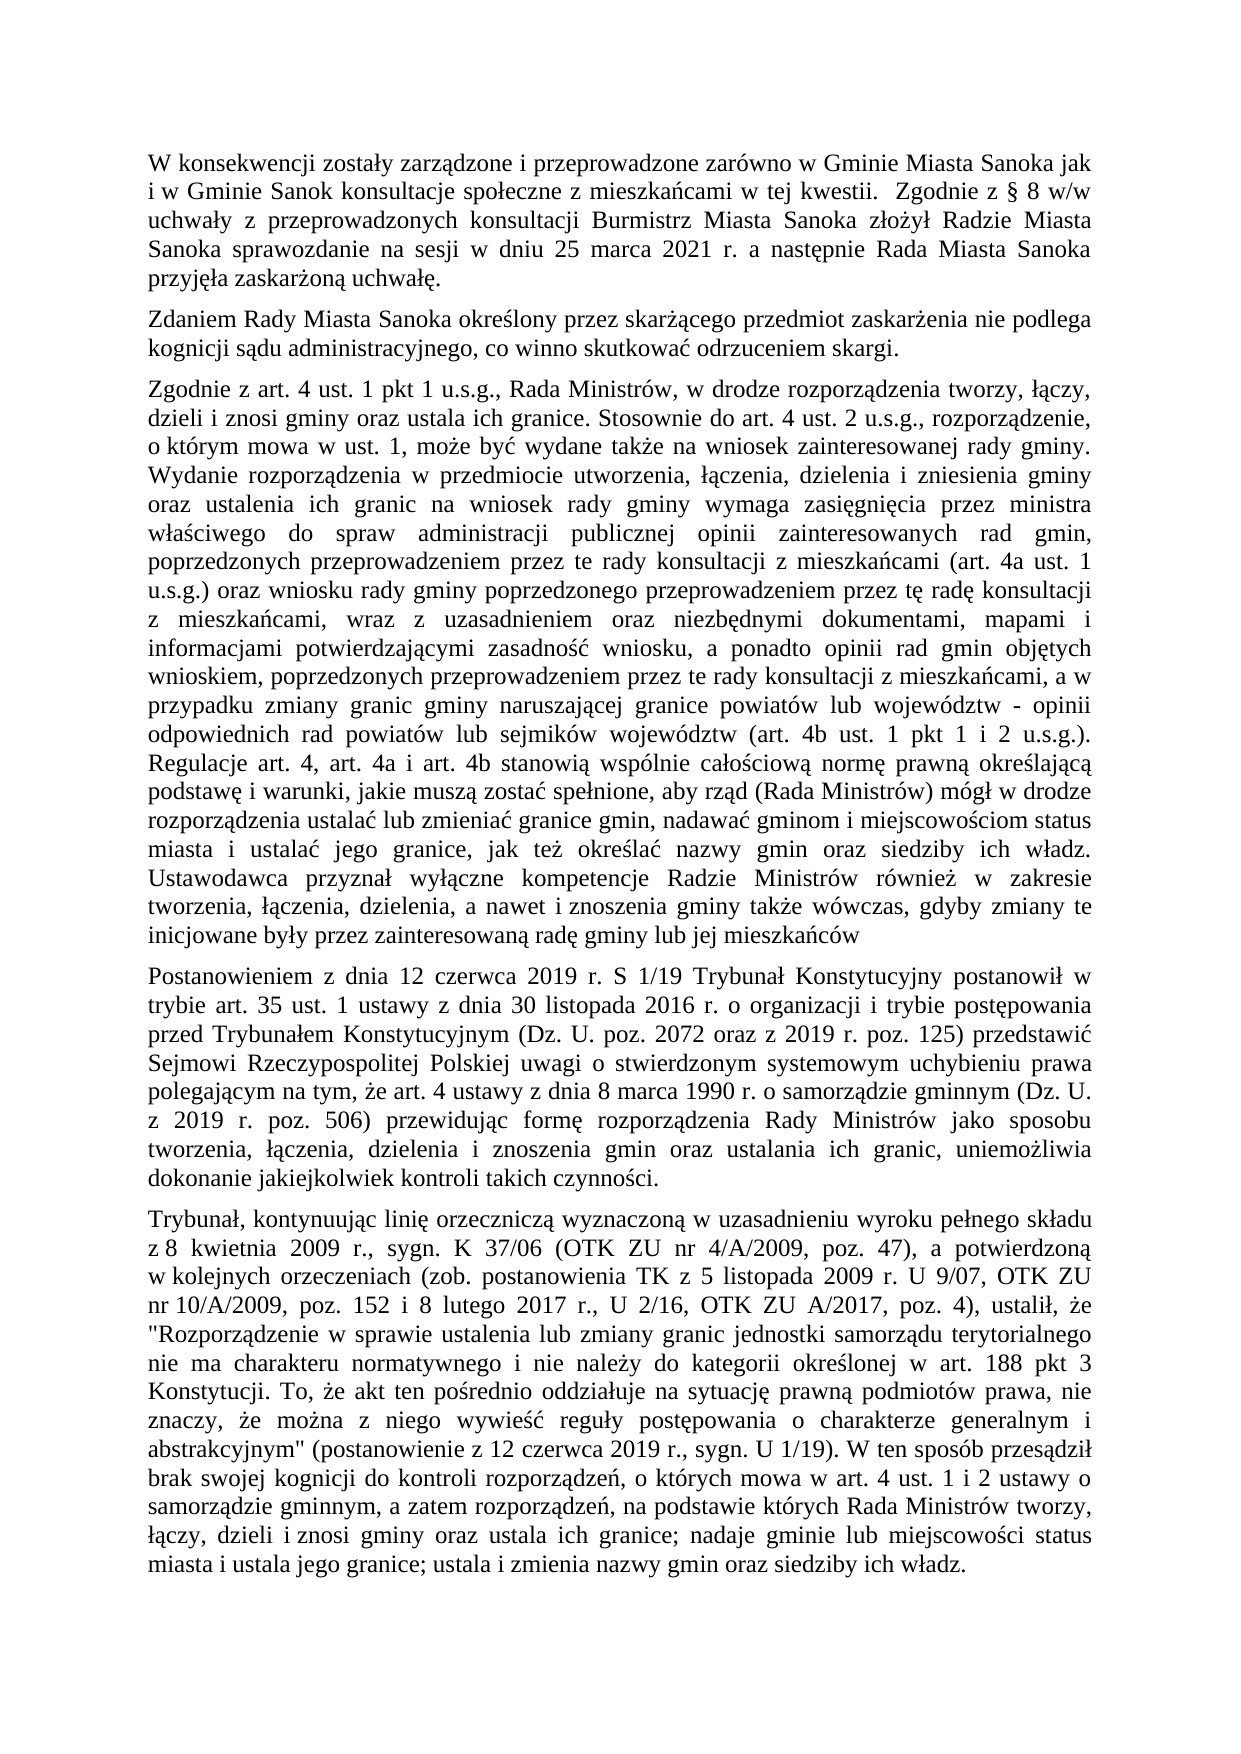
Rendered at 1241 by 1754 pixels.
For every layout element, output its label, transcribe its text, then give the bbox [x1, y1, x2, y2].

text W konsekwencji zostały zarządzone i przeprowadzone zarówno w Gminie Miasta Sanoka jak i w Gminie Sanok konsultacje społeczne z mieszkańcami w tej kwestii. Zgodnie z § 8 w/w uchwały z przeprowadzonych konsultacji Burmistrz Miasta Sanoka złożył Radzie Miasta Sanoka sprawozdanie na sesji w dniu 25 marca 2021 r. a następnie Rada Miasta Sanoka przyjęła zaskarżoną uchwałę. [148, 148, 1093, 291]
text Zdaniem Rady Miasta Sanoka określony przez skarżącego przedmiot zaskarżenia nie podlega kognicji sądu administracyjnego, co winno skutkować odrzuceniem skargi. [148, 304, 1093, 361]
text Postanowieniem z dnia 12 czerwca 2019 r. S 1/19 Trybunał Konstytucyjny postanowił w trybie art. 35 ust. 1 ustawy z dnia 30 listopada 2016 r. o organizacji i trybie postępowania przed Trybunałem Konstytucyjnym (Dz. U. poz. 2072 oraz z 2019 r. poz. 125) przedstawić Sejmowi Rzeczypospolitej Polskiej uwagi o stwierdzonym systemowym uchybieniu prawa polegającym na tym, że art. 4 ustawy z dnia 8 marca 1990 r. o samorządzie gminnym (Dz. U. z 2019 r. poz. 506) przewidując formę rozporządzenia Rady Ministrów jako sposobu tworzenia, łączenia, dzielenia i znoszenia gmin oraz ustalania ich granic, uniemożliwia dokonanie jakiejkolwiek kontroli takich czynności. [148, 961, 1093, 1191]
text Trybunał, kontynuując linię orzeczniczą wyznaczoną w uzasadnieniu wyroku pełnego składu z 8 kwietnia 2009 r., sygn. K 37/06 (OTK ZU nr 4/A/2009, poz. 47), a potwierdzoną w kolejnych orzeczeniach (zob. postanowienia TK z 5 listopada 2009 r. U 9/07, OTK ZU nr 10/A/2009, poz. 152 i 8 lutego 2017 r., U 2/16, OTK ZU A/2017, poz. 4), ustalił, że "Rozporządzenie w sprawie ustalenia lub zmiany granic jednostki samorządu terytorialnego nie ma charakteru normatywnego i nie należy do kategorii określonej w art. 188 pkt 3 Konstytucji. To, że akt ten pośrednio oddziałuje na sytuację prawną podmiotów prawa, nie znaczy, że można z niego wywieść reguły postępowania o charakterze generalnym i abstrakcyjnym" (postanowienie z 12 czerwca 2019 r., sygn. U 1/19). W ten sposób przesądził brak swojej kognicji do kontroli rozporządzeń, o których mowa w art. 4 ust. 1 i 2 ustawy o samorządzie gminnym, a zatem rozporządzeń, na podstawie których Rada Ministrów tworzy, łączy, dzieli i znosi gminy oraz ustala ich granice; nadaje gminie lub miejscowości status miasta i ustala jego granice; ustala i zmienia nazwy gmin oraz siedziby ich władz. [148, 1204, 1093, 1578]
text Zgodnie z art. 4 ust. 1 pkt 1 u.s.g., Rada Ministrów, w drodze rozporządzenia tworzy, łączy, dzieli i znosi gminy oraz ustala ich granice. Stosownie do art. 4 ust. 2 u.s.g., rozporządzenie, o którym mowa w ust. 1, może być wydane także na wniosek zainteresowanej rady gminy. Wydanie rozporządzenia w przedmiocie utworzenia, łączenia, dzielenia i zniesienia gminy oraz ustalenia ich granic na wniosek rady gminy wymaga zasięgnięcia przez ministra właściwego do spraw administracji publicznej opinii zainteresowanych rad gmin, poprzedzonych przeprowadzeniem przez te rady konsultacji z mieszkańcami (art. 4a ust. 1 u.s.g.) oraz wniosku rady gminy poprzedzonego przeprowadzeniem przez tę radę konsultacji z mieszkańcami, wraz z uzasadnieniem oraz niezbędnymi dokumentami, mapami i informacjami potwierdzającymi zasadność wniosku, a ponadto opinii rad gmin objętych wnioskiem, poprzedzonych przeprowadzeniem przez te rady konsultacji z mieszkańcami, a w przypadku zmiany granic gminy naruszającej granice powiatów lub województw - opinii odpowiednich rad powiatów lub sejmików województw (art. 4b ust. 1 pkt 1 i 2 u.s.g.). Regulacje art. 4, art. 4a i art. 4b stanowią wspólnie całościową normę prawną określającą podstawę i warunki, jakie muszą zostać spełnione, aby rząd (Rada Ministrów) mógł w drodze rozporządzenia ustalać lub zmieniać granice gmin, nadawać gminom i miejscowościom status miasta i ustalać jego granice, jak też określać nazwy gmin oraz siedziby ich władz. Ustawodawca przyznał wyłączne kompetencje Radzie Ministrów również w zakresie tworzenia, łączenia, dzielenia, a nawet i znoszenia gminy także wówczas, gdyby zmiany te inicjowane były przez zainteresowaną radę gminy lub jej mieszkańców [148, 374, 1093, 949]
